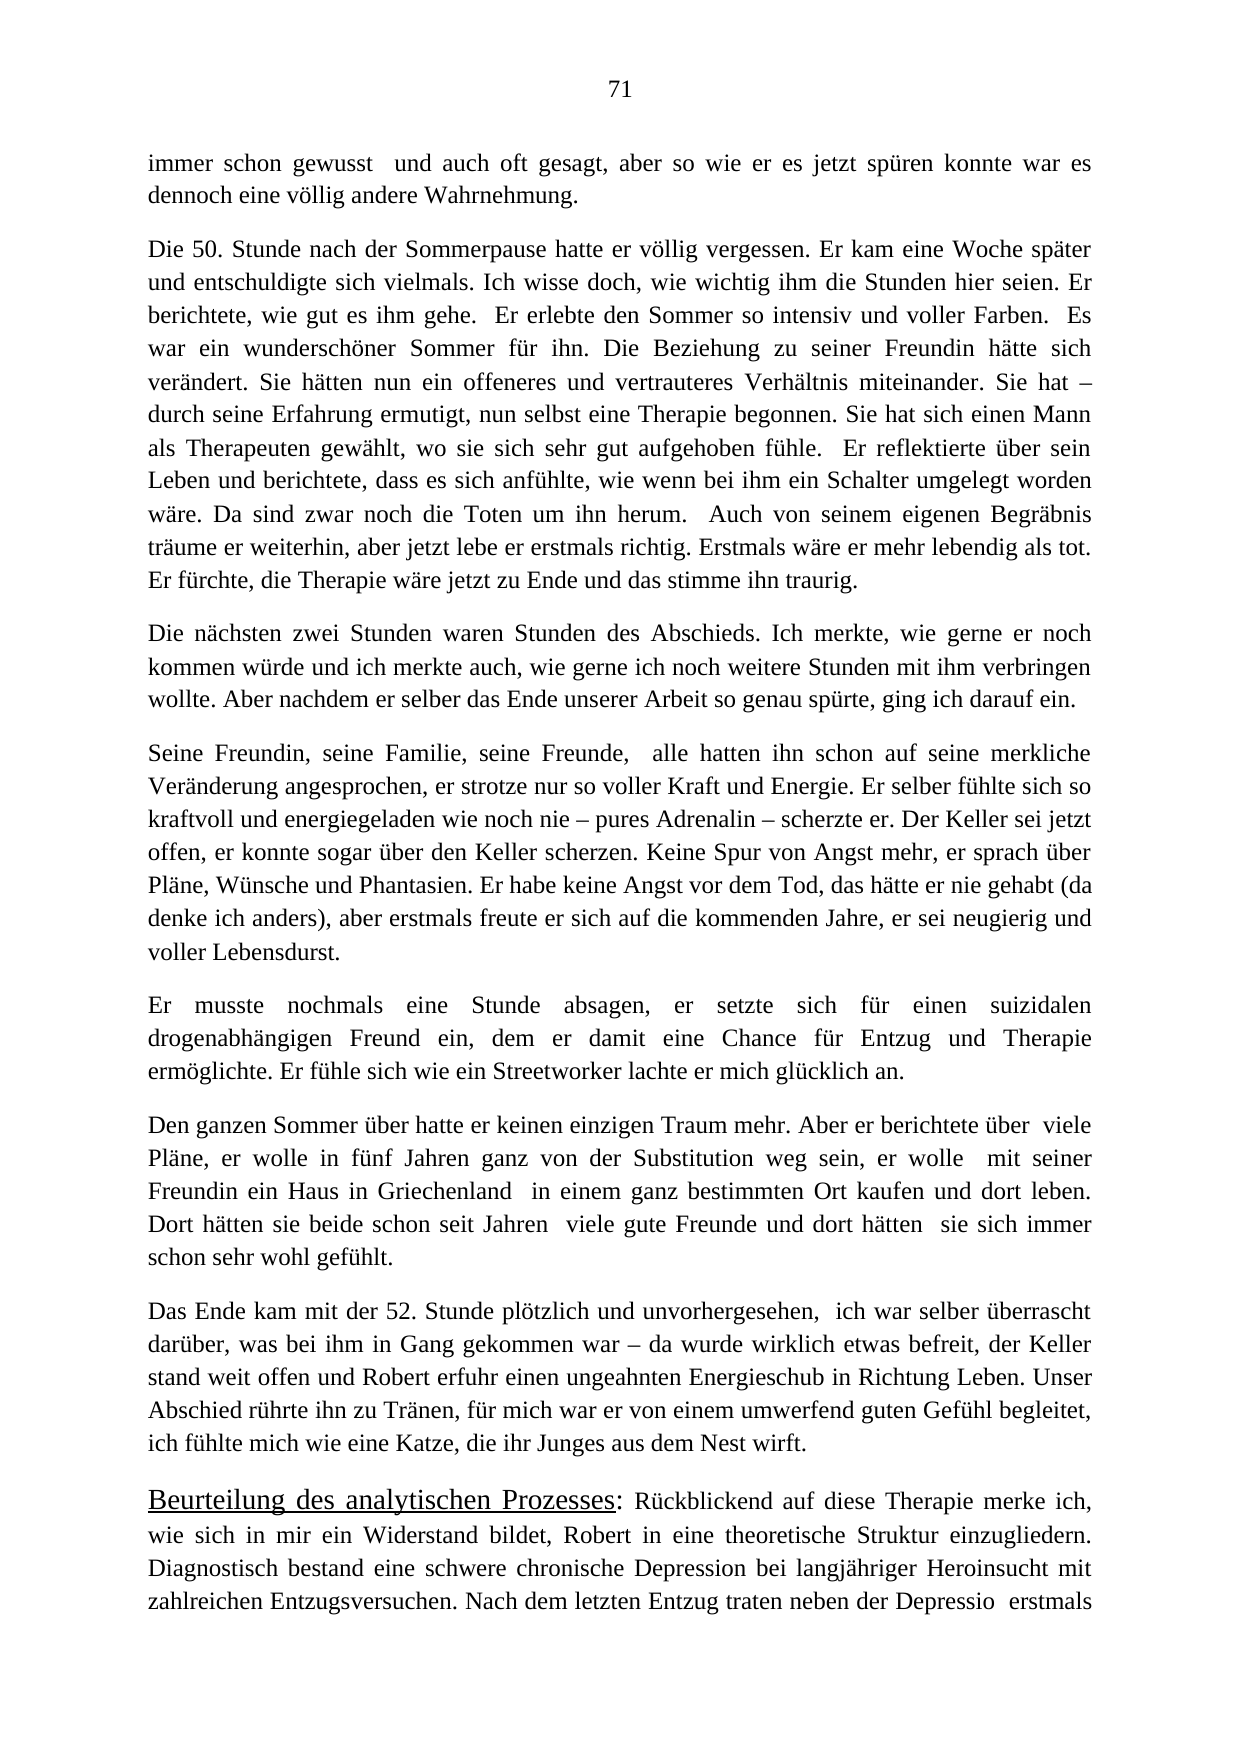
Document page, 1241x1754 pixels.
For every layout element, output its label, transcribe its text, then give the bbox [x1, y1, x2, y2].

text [148, 1482, 1093, 1615]
text Die 50. Stunde nach der Sommerpause hatte er völlig vergessen. Er kam eine Woche später und entschuldigte sich vielmals. Ich wisse doch, wie wichtig ihm die Stunden hier seien. Er berichtete, wie gut es ihm gehe. Er erlebte den Sommer so intensiv und voller Farben. Es war ein wunderschöner Sommer für ihn. Die Beziehung zu seiner Freundin hätte sich verändert. Sie hätten nun ein offeneres und vertrauteres Verhältnis miteinander. Sie hat – durch seine Erfahrung ermutigt, nun selbst eine Therapie begonnen. Sie hat sich einen Mann als Therapeuten gewählt, wo sie sich sehr gut aufgehoben fühle. Er reflektierte über sein Leben und berichtete, dass es sich anfühlte, wie wenn bei ihm ein Schalter umgelegt worden wäre. Da sind zwar noch die Toten um ihn herum. Auch von seinem eigenen Begräbnis träume er weiterhin, aber jetzt lebe er erstmals richtig. Erstmals wäre er mehr lebendig als tot. Er fürchte, die Therapie wäre jetzt zu Ende und das stimme ihn traurig. [148, 234, 1093, 593]
text Die nächsten zwei Stunden waren Stunden des Abschieds. Ich merkte, wie gerne er noch kommen würde und ich merkte auch, wie gerne ich noch weitere Stunden mit ihm verbringen wollte. Aber nachdem er selber das Ende unserer Arbeit so genau spürte, ging ich darauf ein. [148, 618, 1093, 713]
text Er musste nochmals eine Stunde absagen, er setzte sich für einen suizidalen drogenabhängigen Freund ein, dem er damit eine Chance für Entzug und Therapie ermöglichte. Er fühle sich wie ein Streetworker lachte er mich glücklich an. [148, 990, 1093, 1085]
text Den ganzen Sommer über hatte er keinen einzigen Traum mehr. Aber er berichtete über viele Pläne, er wolle in fünf Jahren ganz von der Substitution weg sein, er wolle mit seiner Freundin ein Haus in Griechenland in einem ganz bestimmten Ort kaufen und dort leben. Dort hätten sie beide schon seit Jahren viele gute Freunde und dort hätten sie sich immer schon sehr wohl gefühlt. [148, 1110, 1093, 1271]
text Das Ende kam mit der 52. Stunde plötzlich und unvorhergesehen, ich war selber überrascht darüber, was bei ihm in Gang gekommen war – da wurde wirklich etwas befreit, der Keller stand weit offen und Robert erfuhr einen ungeahnten Energieschub in Richtung Leben. Unser Abschied rührte ihn zu Tränen, für mich war er von einem umwerfend guten Gefühl begleitet, ich fühlte mich wie eine Katze, die ihr Junges aus dem Nest wirft. [148, 1296, 1093, 1457]
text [148, 148, 1093, 209]
text Seine Freundin, seine Familie, seine Freunde, alle hatten ihn schon auf seine merkliche Veränderung angesprochen, er strotze nur so voller Kraft und Energie. Er selber fühlte sich so kraftvoll und energiegeladen wie noch nie – pures Adrenalin – scherzte er. Der Keller sei jetzt offen, er konnte sogar über den Keller scherzen. Keine Spur von Angst mehr, er sprach über Pläne, Wünsche und Phantasien. Er habe keine Angst vor dem Tod, das hätte er nie gehabt (da denke ich anders), aber erstmals freute er sich auf die kommenden Jahre, er sei neugierig und voller Lebensdurst. [148, 738, 1093, 965]
